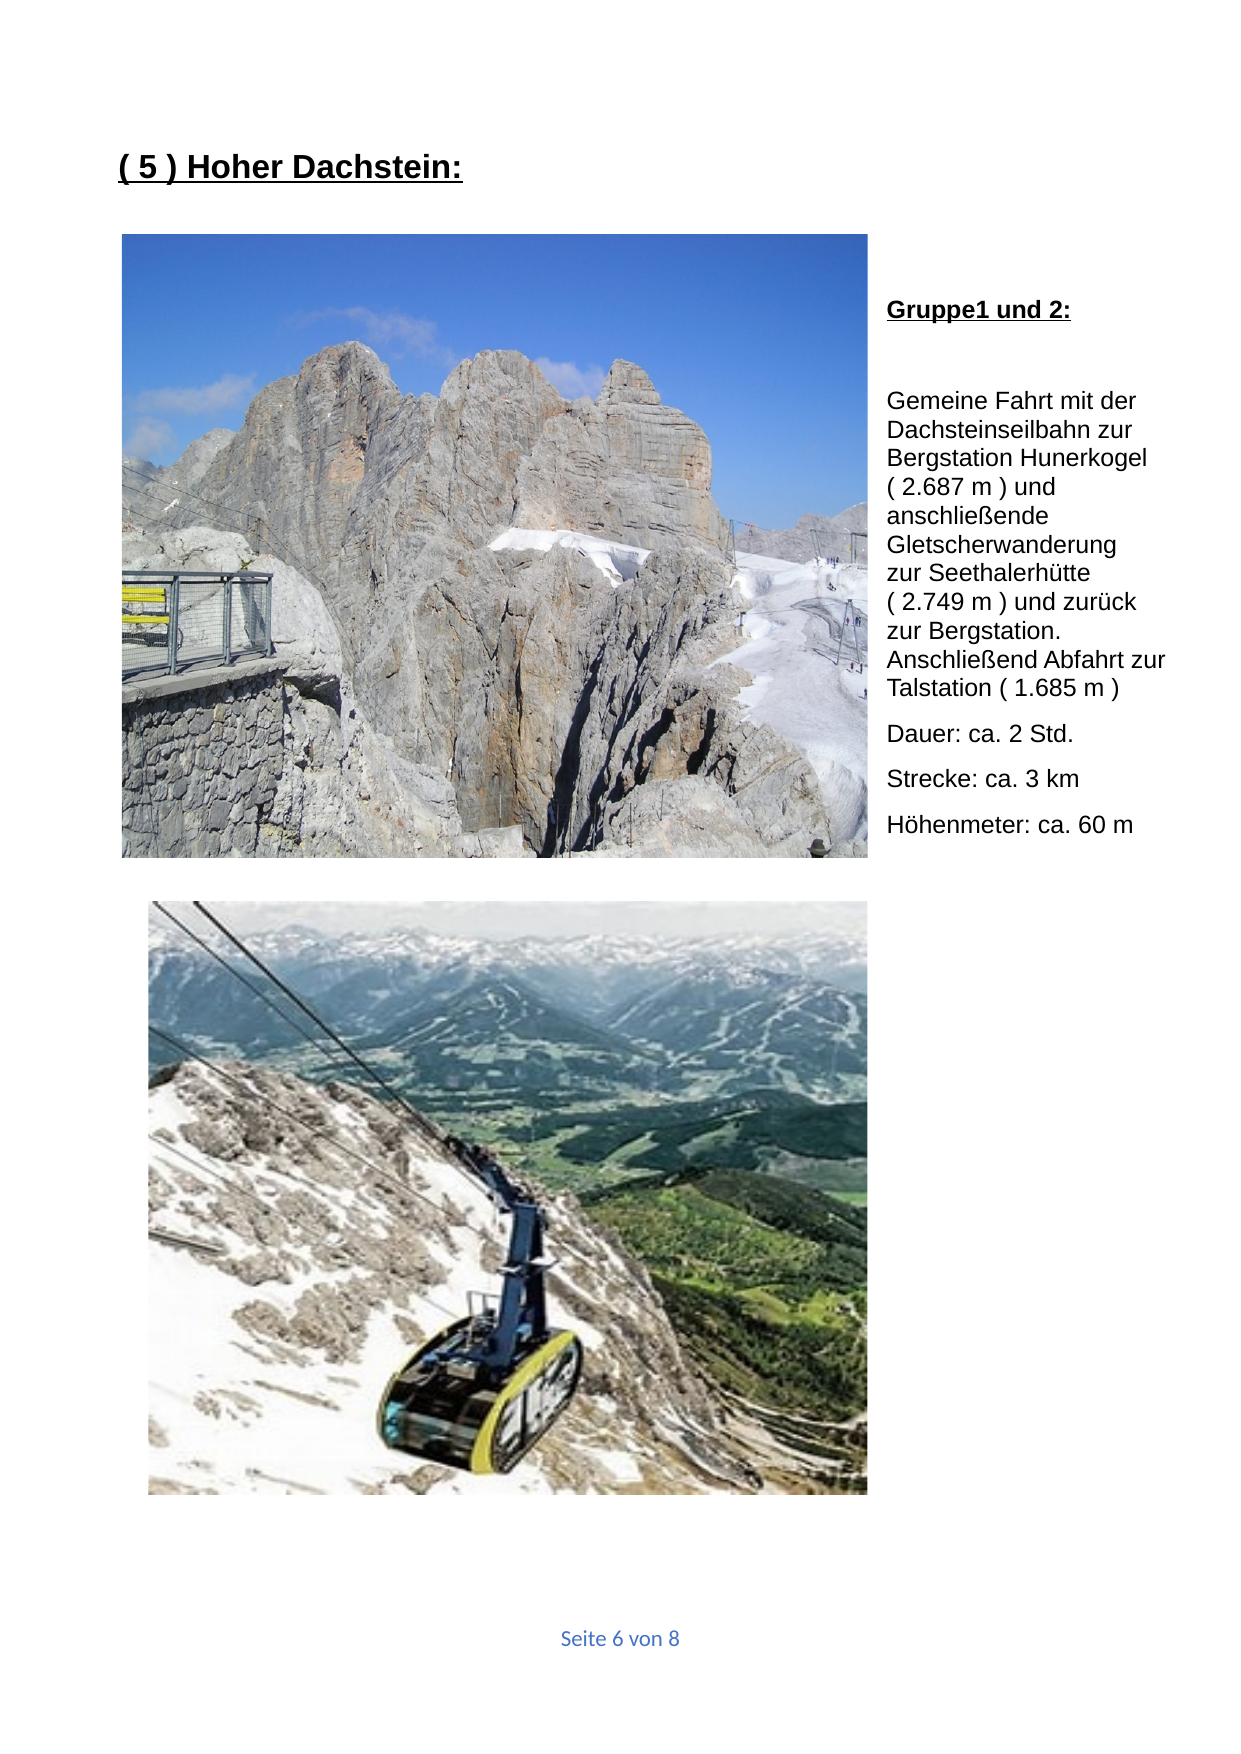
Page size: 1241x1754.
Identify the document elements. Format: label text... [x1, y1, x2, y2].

text Dauer: ca. 2 Std. [868, 719, 1166, 747]
text Strecke: ca. 3 km [868, 764, 1166, 793]
text Gruppe1 und 2: [868, 295, 1166, 324]
picture [121, 234, 868, 858]
text Gemeine Fahrt mit der Dachsteinseilbahn zur Bergstation Hunerkogel ( 2.687 m ) und anschließende Gletscherwanderung zur Seethalerhütte ( 2.749 m ) und zurück zur Bergstation. Anschließend Abfahrt zur Talstation ( 1.685 m ) [868, 386, 1166, 702]
picture [148, 901, 868, 1495]
text ( 5 ) Hoher Dachstein: [118, 148, 1166, 186]
text Höhenmeter: ca. 60 m [868, 809, 1166, 838]
